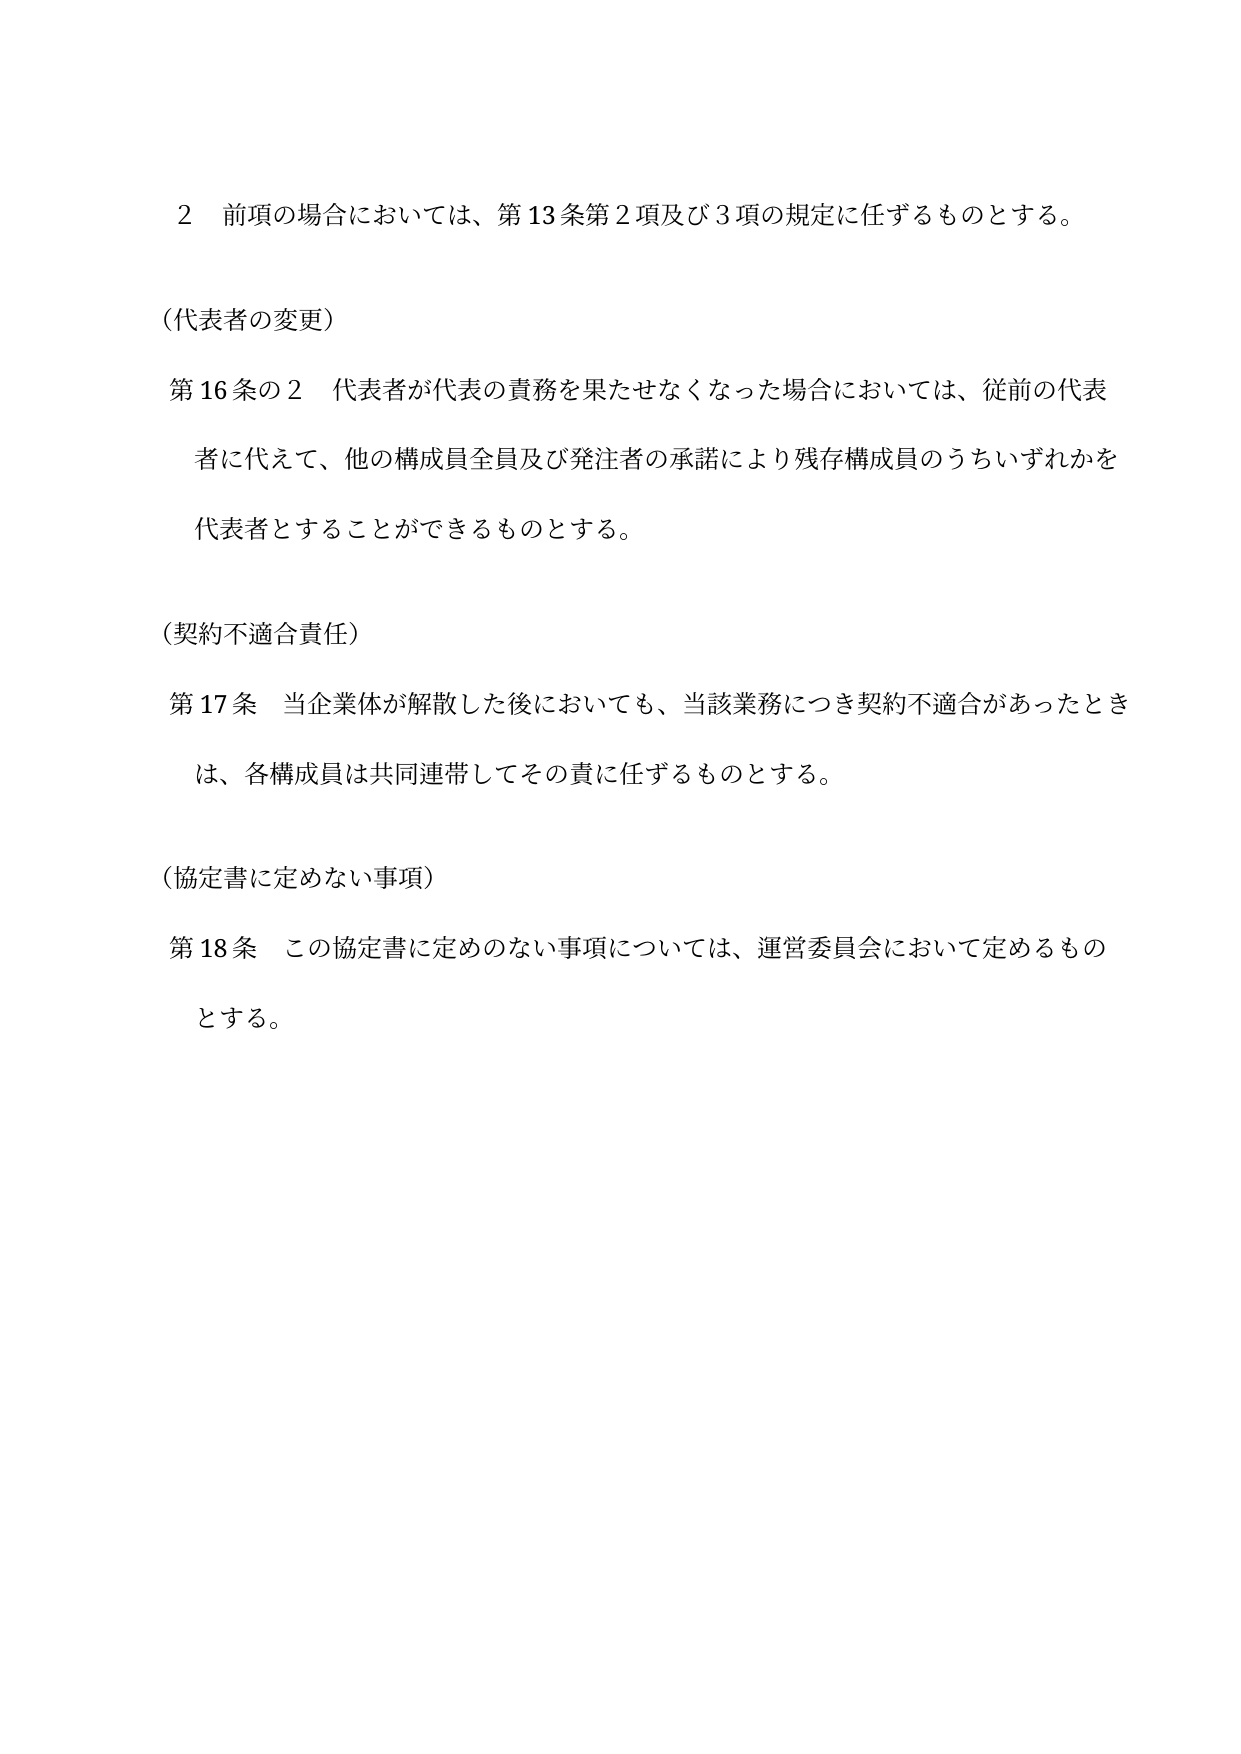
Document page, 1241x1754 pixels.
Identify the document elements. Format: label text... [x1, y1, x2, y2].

text 第18条 この協定書に定めのない事項については、運営委員会において定めるものとする。 [169, 912, 1132, 1051]
text ２ 前項の場合においては、第13条第２項及び３項の規定に任ずるものとする。 [148, 179, 1132, 249]
text （協定書に定めない事項） [148, 842, 1132, 912]
text （代表者の変更） [148, 284, 1132, 353]
text 第17条 当企業体が解散した後においても、当該業務につき契約不適合があったときは、各構成員は共同連帯してその責に任ずるものとする。 [169, 668, 1132, 807]
text 第16条の２ 代表者が代表の責務を果たせなくなった場合においては、従前の代表者に代えて、他の構成員全員及び発注者の承諾により残存構成員のうちいずれかを代表者とすることができるものとする。 [169, 353, 1132, 563]
text （契約不適合責任） [148, 598, 1132, 668]
